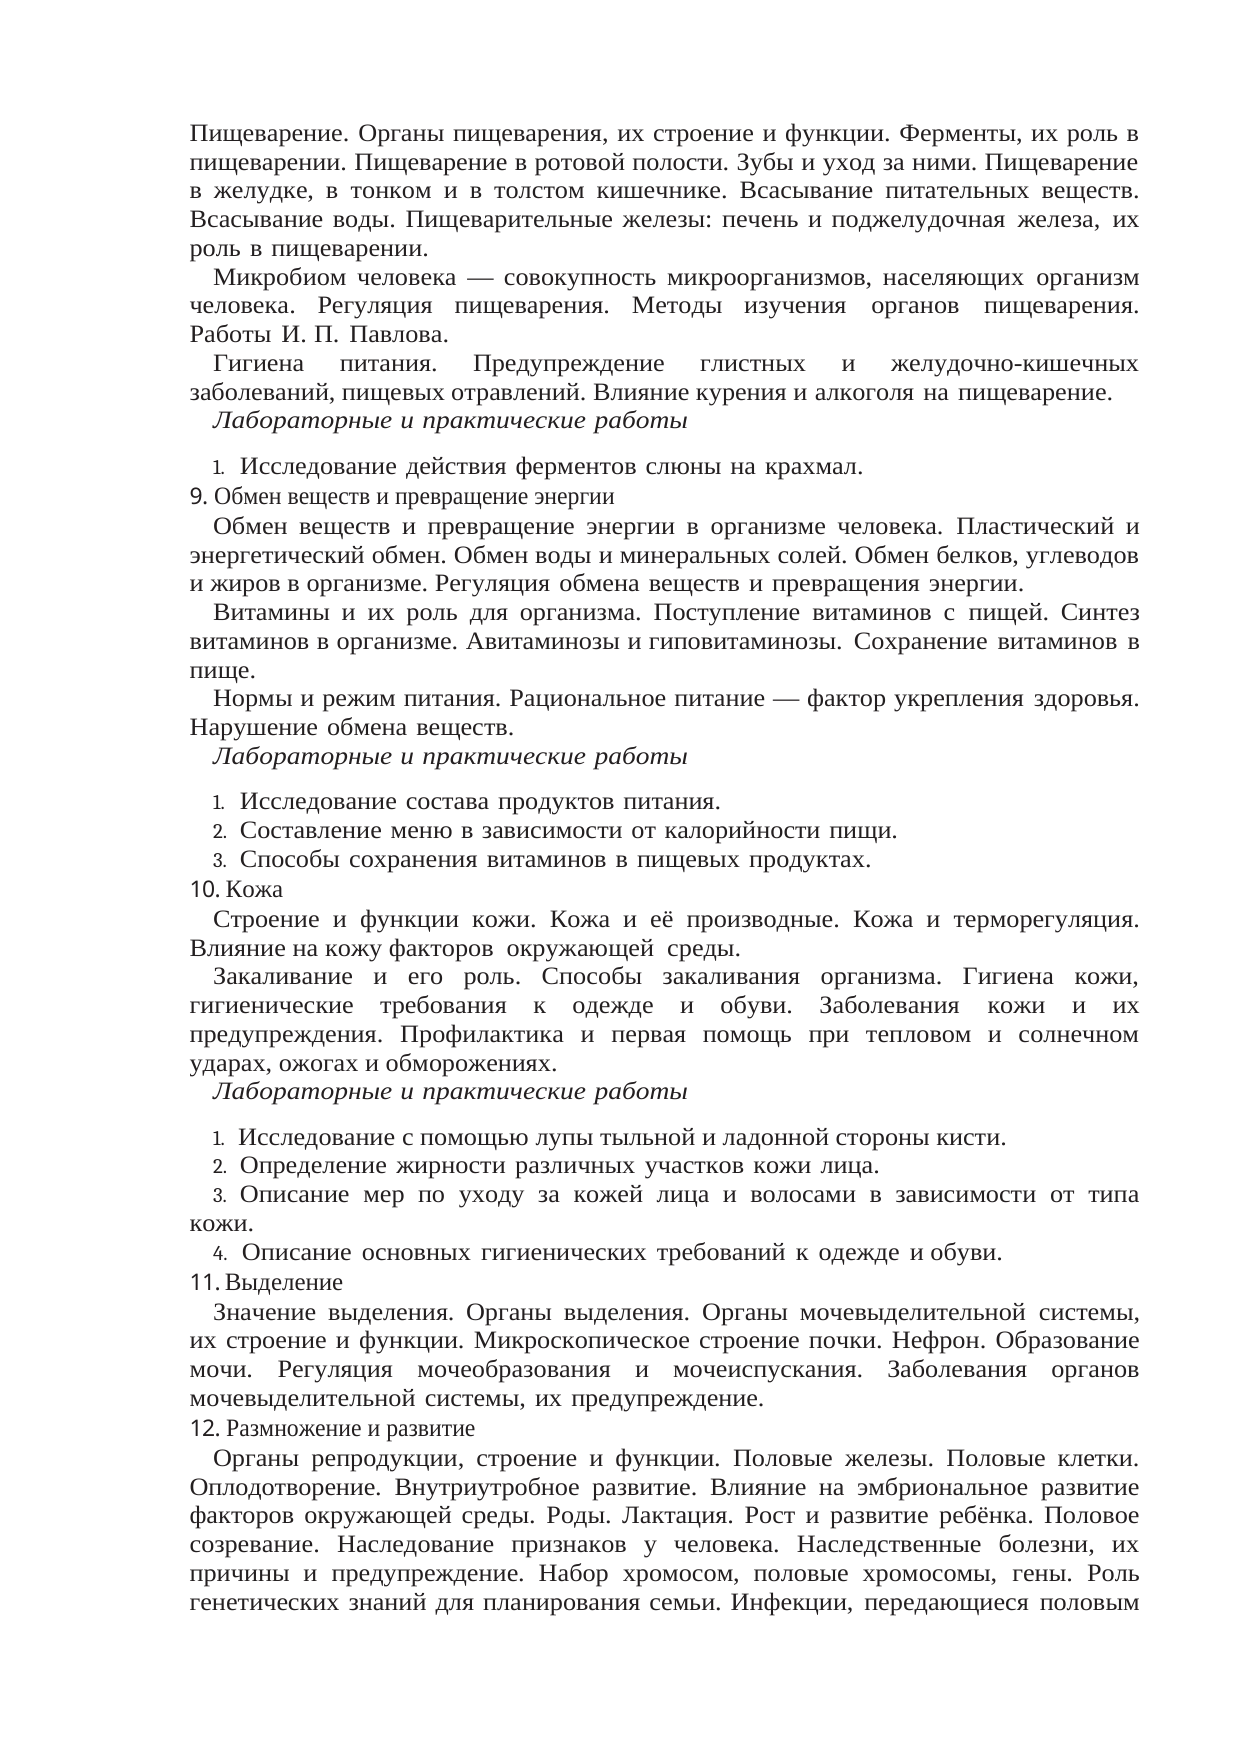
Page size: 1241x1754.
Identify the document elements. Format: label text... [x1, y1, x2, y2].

list Исследование состава продуктов питания. [213, 786, 1152, 815]
text Лабораторные и практические работы [213, 1076, 1152, 1105]
list Определение жирности различных участков кожи лица. [213, 1151, 1152, 1179]
text Строение и функции кожи. Кожа и её производные. Кожа и терморегуляция. Влияние на кожу факторов окружающей среды. [189, 904, 1140, 961]
subtitle Размножение и развитие [189, 1412, 1152, 1443]
text Нормы и режим питания. Рациональное питание — фактор укрепления здоровья. Нарушение обмена веществ. [189, 683, 1140, 741]
list Исследование с помощью лупы тыльной и ладонной стороны кисти. [189, 1122, 1140, 1151]
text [189, 1443, 1139, 1616]
subtitle Обмен веществ и превращение энергии [189, 480, 1152, 511]
subtitle Кожа [189, 873, 1152, 904]
list Составление меню в зависимости от калорийности пищи. [213, 815, 1152, 844]
list Описание мер по уходу за кожей лица и волосами в зависимости от типа кожи. [189, 1179, 1139, 1237]
text Лабораторные и практические работы [213, 741, 1152, 770]
list Исследование действия ферментов слюны на крахмал. [213, 451, 1152, 480]
text Витамины и их роль для организма. Поступление витаминов с пищей. Синтез витаминов в организме. Авитаминозы и гиповитаминозы. Сохранение витаминов в пище. [189, 597, 1140, 683]
text Значение выделения. Органы выделения. Органы мочевыделительной системы, их строение и функции. Микроскопическое строение почки. Нефрон. Образование мочи. Регуляция мочеобразования и мочеиспускания. Заболевания органов мочевыделительной системы, их предупреждение. [189, 1297, 1140, 1412]
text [189, 118, 1140, 262]
text Лабораторные и практические работы [213, 406, 1152, 434]
text Гигиена питания. Предупреждение глистных и желудочно-кишечных заболеваний, пищевых отравлений. Влияние курения и алкоголя на пищеварение. [189, 348, 1140, 406]
text Закаливание и его роль. Способы закаливания организма. Гигиена кожи, гигиенические требования к одежде и обуви. Заболевания кожи и их предупреждения. Профилактика и первая помощь при тепловом и солнечном ударах, ожогах и обморожениях. [189, 961, 1140, 1076]
subtitle Выделение [189, 1266, 1152, 1297]
text Микробиом человека — совокупность микроорганизмов, населяющих организм человека. Регуляция пищеварения. Методы изучения органов пищеварения. Работы И. П. Павлова. [189, 262, 1140, 348]
text Обмен веществ и превращение энергии в организме человека. Пластический и энергетический обмен. Обмен воды и минеральных солей. Обмен белков, углеводов и жиров в организме. Регуляция обмена веществ и превращения энергии. [189, 511, 1140, 597]
list Описание основных гигиенических требований к одежде и обуви. [189, 1237, 1140, 1266]
list Способы сохранения витаминов в пищевых продуктах. [213, 844, 1152, 873]
